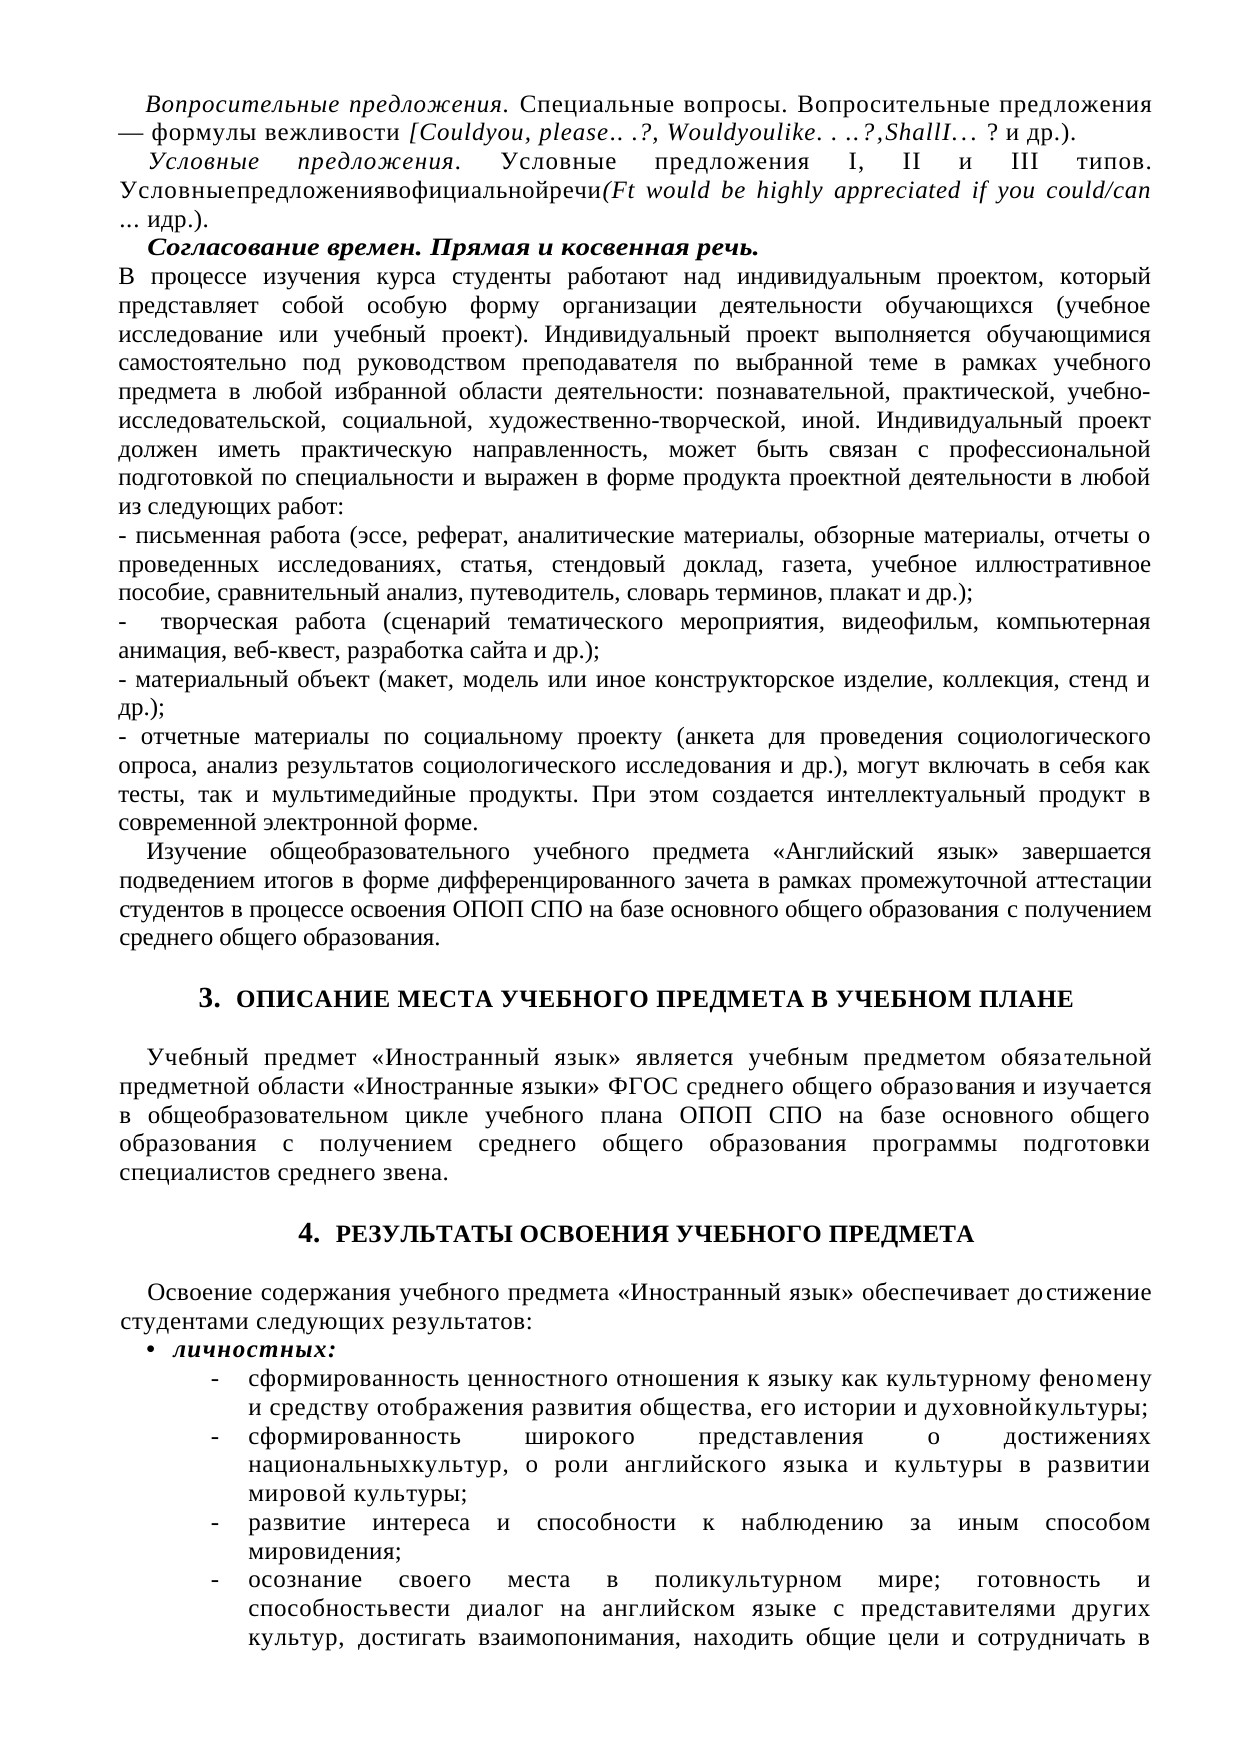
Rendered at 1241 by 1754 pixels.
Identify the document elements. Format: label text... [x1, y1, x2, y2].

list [211, 1564, 1152, 1651]
text Вопросительные предложения. Специальные вопросы. Вопросительные предложения — формулы вежливости [Couldyou, please.. .?, Wouldyoulike. . ..?,ShallI... ? и др.). [118, 89, 1152, 146]
text • личностных: [146, 1334, 1152, 1363]
text Учебный предмет «Иностранный язык» является учебным предметом обязательной предметной области «Иностранные языки» ФГОС среднего общего образования и изучается в общеобразовательном цикле учебного плана ОПОП СПО на базе основного общего образования с получением среднего общего образования программы подготовки специалистов среднего звена. [119, 1042, 1152, 1186]
text - письменная работа (эссе, реферат, аналитические материалы, обзорные материалы, отчеты о проведенных исследованиях, статья, стендовый доклад, газета, учебное иллюстративное пособие, сравнительный анализ, путеводитель, словарь терминов, плакат и др.); [118, 520, 1152, 606]
list развитие интереса и способности к наблюдению за иным способом мировидения; [211, 1507, 1152, 1564]
list сформированность ценностного отношения к языку как культурному феномену и средству отображения развития общества, его истории и духовнойкультуры; [211, 1363, 1152, 1421]
list сформированность широкого представления о достижениях национальныхкультур, о роли английского языка и культуры в развитии мировой культуры; [211, 1421, 1152, 1507]
text Освоение содержания учебного предмета «Иностранный язык» обеспечивает достижение студентами следующих результатов: [120, 1277, 1152, 1334]
text Условные предложения. Условные предложения I, II и III типов. Условныепредложениявофициальнойречи(Ft would be highly appreciated if you could/can ... идр.). [119, 146, 1152, 232]
text - творческая работа (сценарий тематического мероприятия, видеофильм, компьютерная анимация, веб-квест, разработка сайта и др.); [118, 606, 1152, 664]
text Изучение общеобразовательного учебного предмета «Английский язык» завершается подведением итогов в форме дифференцированного зачета в рамках промежуточной аттестации студентов в процессе освоения ОПОП СПО на базе основного общего образования с получением среднего общего образования. [119, 836, 1152, 951]
text В процессе изучения курса студенты работают над индивидуальным проектом, который представляет собой особую форму организации деятельности обучающихся (учебное исследование или учебный проект). Индивидуальный проект выполняется обучающимися самостоятельно под руководством преподавателя по выбранной теме в рамках учебного предмета в любой избранной области деятельности: познавательной, практической, учебно-исследовательской, социальной, художественно-творческой, иной. Индивидуальный проект должен иметь практическую направленность, может быть связан с профессиональной подготовкой по специальности и выражен в форме продукта проектной деятельности в любой из следующих работ: [118, 261, 1152, 520]
text Согласование времен. Прямая и косвенная речь. [147, 232, 1152, 261]
text - материальный объект (макет, модель или иное конструкторское изделие, коллекция, стенд и др.); [118, 664, 1152, 721]
list РЕЗУЛЬТАТЫ ОСВОЕНИЯ УЧЕБНОГО ПРЕДМЕТА [121, 1215, 1152, 1248]
text - отчетные материалы по социальному проекту (анкета для проведения социологического опроса, анализ результатов социологического исследования и др.), могут включать в себя как тесты, так и мультимедийные продукты. При этом создается интеллектуальный продукт в современной электронной форме. [118, 721, 1152, 836]
list ОПИСАНИЕ МЕСТА УЧЕБНОГО ПРЕДМЕТА В УЧЕБНОМ ПЛАНЕ [121, 980, 1152, 1013]
